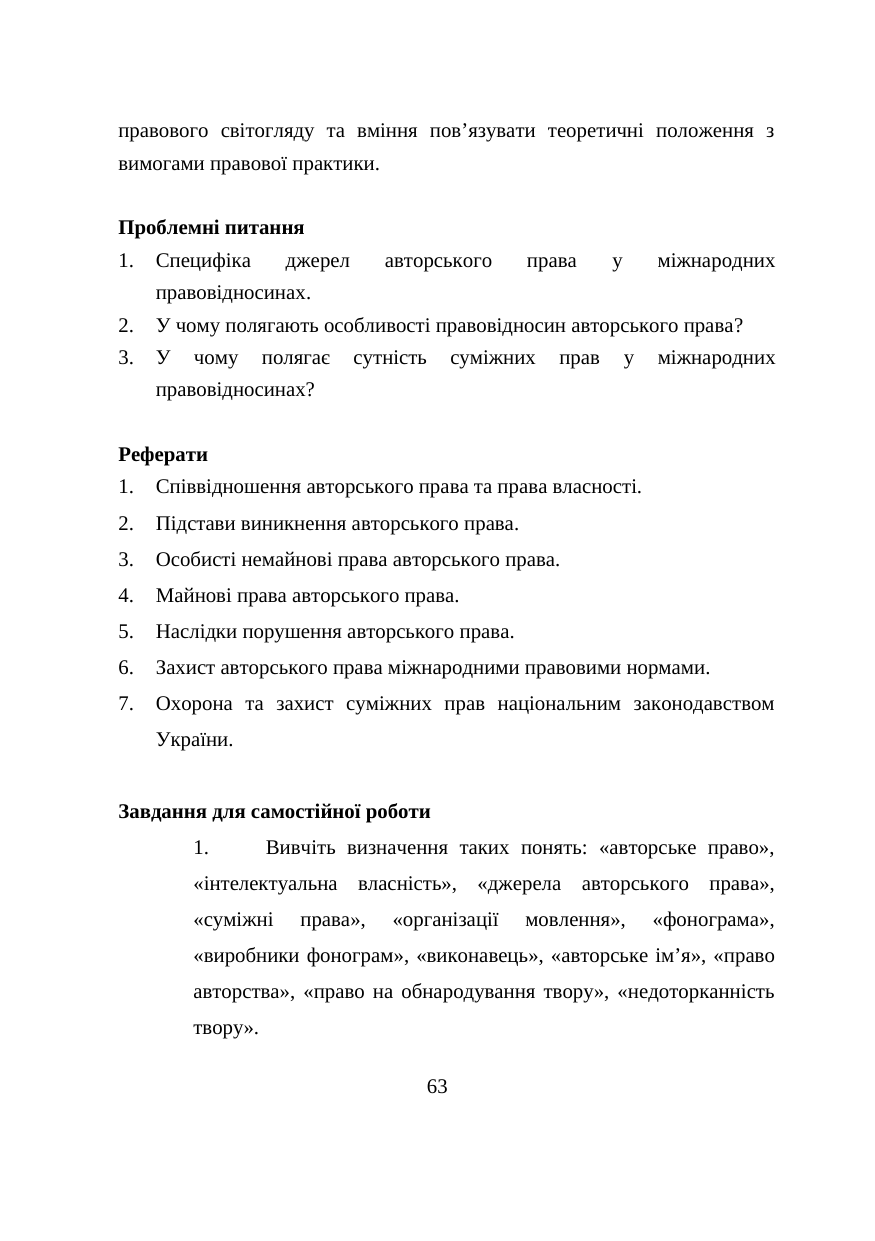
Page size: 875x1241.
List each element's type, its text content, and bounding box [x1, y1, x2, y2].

list Особисті немайнові права авторського права. [118, 547, 775, 571]
list Співвідношення авторського права та права власності. [118, 474, 775, 498]
list У чому полягають особливості правовідносин авторського права? [118, 312, 775, 337]
list Майнові права авторського права. [118, 583, 775, 607]
list Підстави виникнення авторського права. [118, 511, 775, 534]
list Охорона та захист суміжних прав національним законодавством України. [118, 691, 775, 751]
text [118, 118, 775, 174]
text Проблемні питання [118, 215, 775, 239]
text Завдання для самостійної роботи [118, 799, 756, 823]
list Наслідки порушення авторського права. [118, 619, 775, 643]
list Захист авторського права міжнародними правовими нормами. [118, 655, 775, 679]
list Вивчіть визначення таких понять: «авторське право», «інтелектуальна власність», «джерела авторського права», «суміжні права», «організації мовлення», «фонограма», «виробники фонограм», «виконавець», «авторське ім’я», «право авторства», «право на обнародування твору», «недоторканність твору». [193, 835, 775, 1039]
text Реферати [118, 442, 775, 466]
list У чому полягає сутність суміжних прав у міжнародних правовідносинах? [118, 345, 775, 401]
list Специфіка джерел авторського права у міжнародних правовідносинах. [118, 248, 775, 304]
